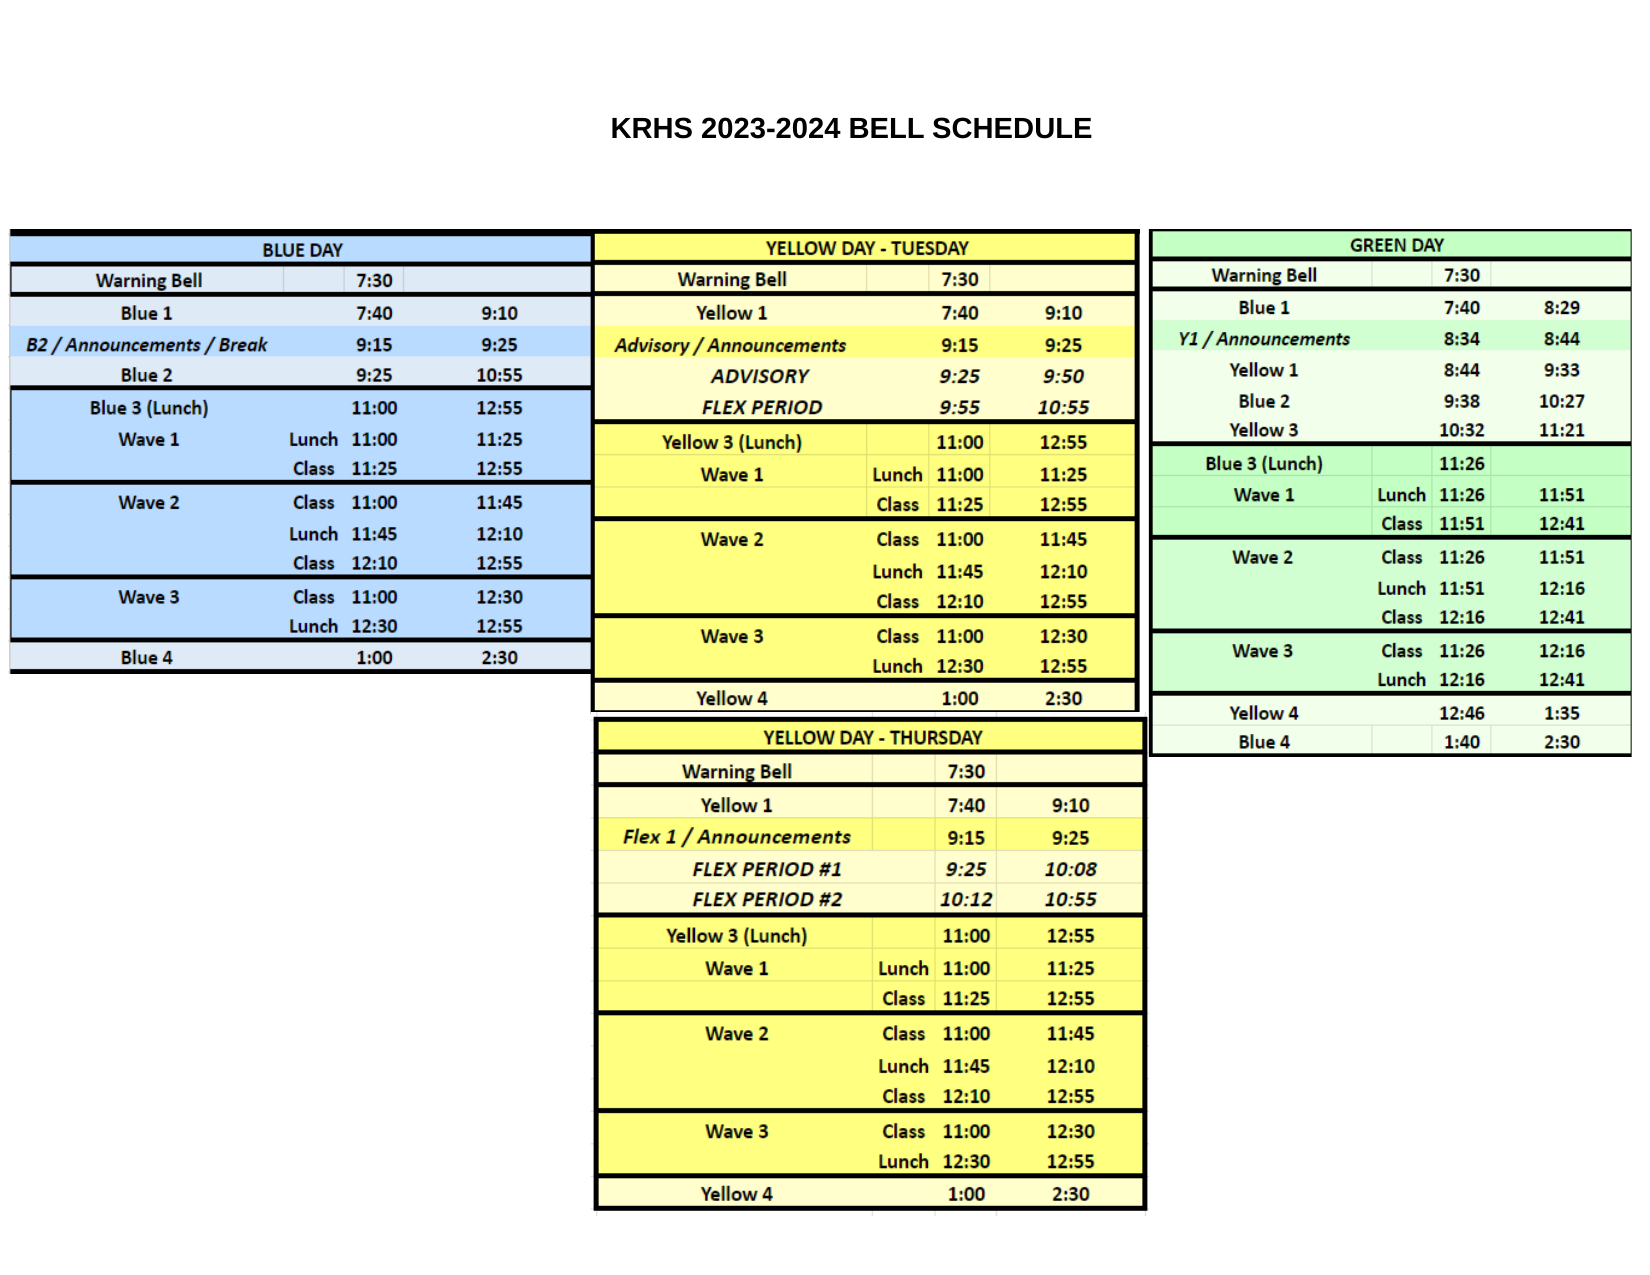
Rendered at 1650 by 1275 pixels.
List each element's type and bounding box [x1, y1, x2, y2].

picture [8, 229, 1632, 1216]
